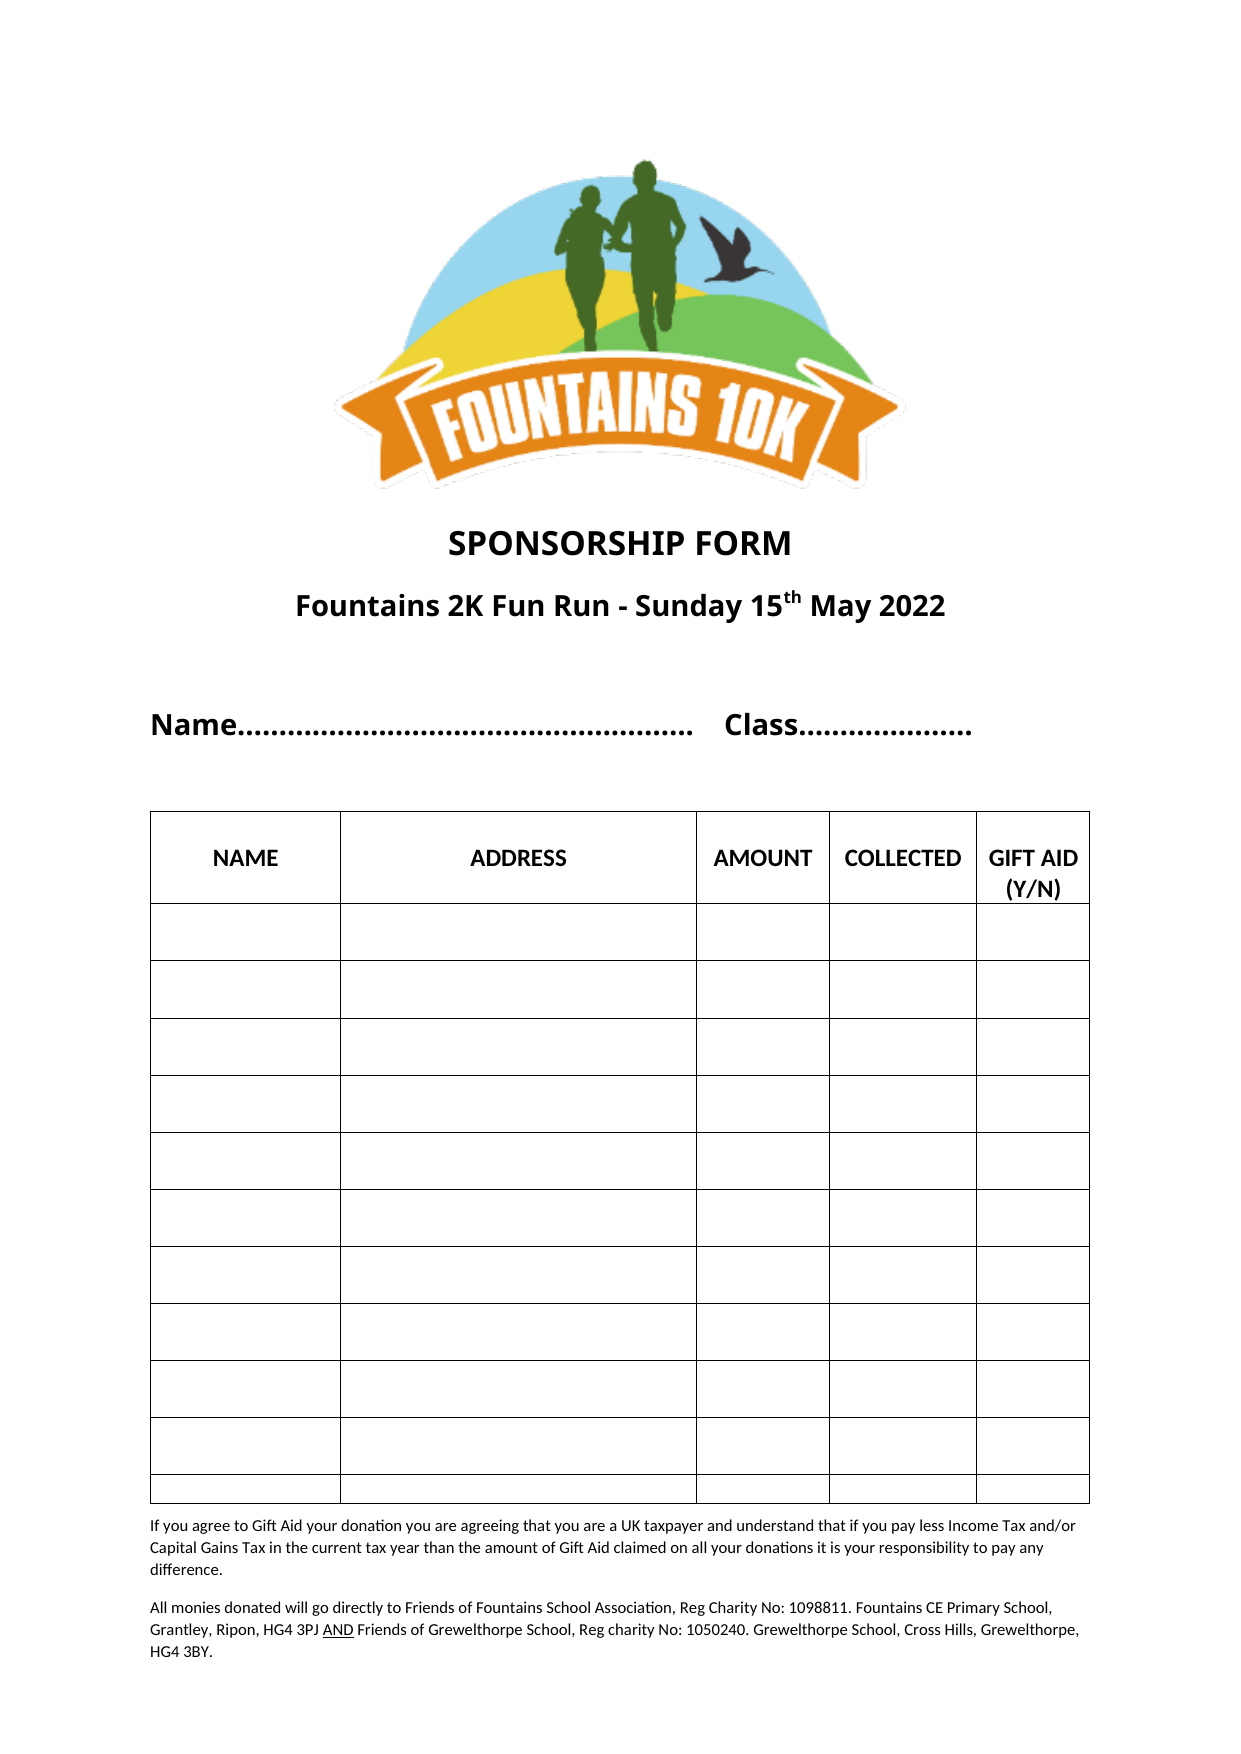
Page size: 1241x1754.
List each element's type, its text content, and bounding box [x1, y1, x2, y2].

table_cell [341, 961, 696, 1017]
table_cell [697, 1247, 829, 1303]
table_cell [341, 1418, 696, 1474]
table_cell [977, 1304, 1089, 1360]
table_cell [151, 1190, 340, 1246]
table_cell [697, 1133, 829, 1189]
table_cell [341, 1475, 696, 1503]
table_cell [977, 1019, 1089, 1074]
table_cell [977, 961, 1089, 1017]
table_cell [151, 1304, 340, 1360]
table_cell [151, 1019, 340, 1074]
table_cell [697, 1076, 829, 1132]
table_cell [830, 1133, 976, 1189]
text Name………………………………………………. Class………………… [150, 704, 1090, 744]
table_cell [977, 1133, 1089, 1189]
table_cell [977, 1190, 1089, 1246]
picture [326, 150, 915, 501]
table_cell [341, 904, 696, 960]
text Fountains 2K Fun Run - Sunday 15th May 2022 [150, 585, 1090, 625]
table_cell [977, 1475, 1089, 1503]
table_cell [151, 1247, 340, 1303]
table_cell [830, 1190, 976, 1246]
table_cell [341, 1133, 696, 1189]
table_cell [697, 1190, 829, 1246]
table_header COLLECTED [830, 812, 976, 903]
table_header ADDRESS [341, 812, 696, 903]
table_cell [151, 1418, 340, 1474]
table_cell [697, 904, 829, 960]
table_cell [830, 961, 976, 1017]
table_cell [697, 1475, 829, 1503]
table_cell [697, 1418, 829, 1474]
table_cell [341, 1076, 696, 1132]
table_cell [830, 904, 976, 960]
table_cell [977, 904, 1089, 960]
table_cell [830, 1019, 976, 1074]
text SPONSORSHIP FORM [150, 519, 1090, 565]
table_cell [697, 1361, 829, 1417]
table_cell [341, 1190, 696, 1246]
table_cell [830, 1304, 976, 1360]
table_cell [830, 1247, 976, 1303]
table_cell [697, 961, 829, 1017]
table_cell [977, 1418, 1089, 1474]
table_cell [151, 1361, 340, 1417]
table_cell [830, 1076, 976, 1132]
table_cell [151, 1076, 340, 1132]
table_cell [151, 1475, 340, 1503]
table_header AMOUNT [697, 812, 829, 903]
table_cell [697, 1304, 829, 1360]
table_cell [151, 961, 340, 1017]
table_header NAME [151, 812, 340, 903]
table_cell [977, 1076, 1089, 1132]
table_cell [977, 1247, 1089, 1303]
table_cell [341, 1247, 696, 1303]
table_cell [697, 1019, 829, 1074]
table_cell [830, 1418, 976, 1474]
table_cell [977, 1361, 1089, 1417]
table_cell [151, 904, 340, 960]
table_cell [341, 1361, 696, 1417]
table_cell [151, 1133, 340, 1189]
table_cell [341, 1304, 696, 1360]
table_cell [830, 1475, 976, 1503]
table_header GIFT AID (Y/N) [977, 812, 1089, 903]
table_cell [341, 1019, 696, 1074]
table_cell [830, 1361, 976, 1417]
